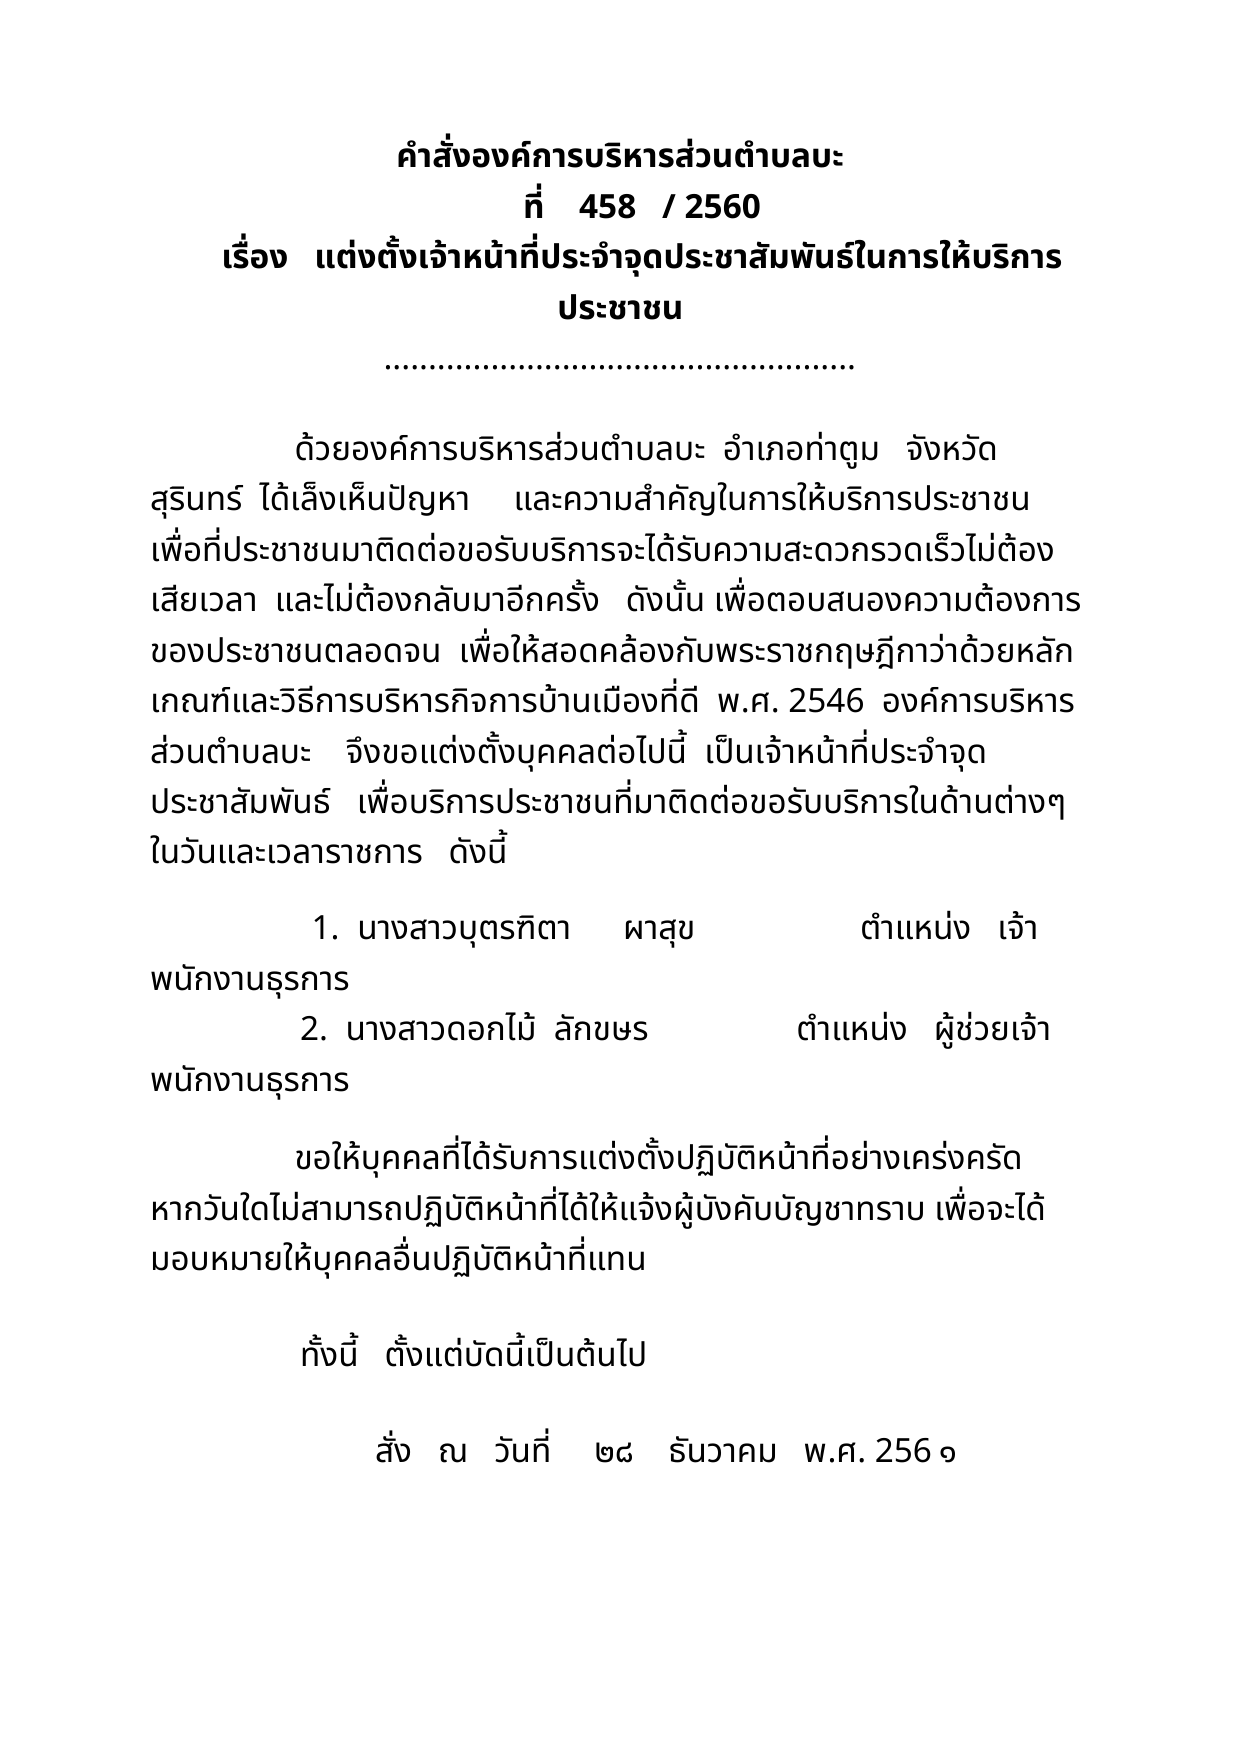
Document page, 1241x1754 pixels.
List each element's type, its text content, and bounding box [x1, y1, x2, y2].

text ..................................................... [150, 334, 1090, 379]
text ทั้งนี้ ตั้งแต่บัดนี้เป็นต้นไป [150, 1331, 1090, 1381]
text คำสั่งองค์การบริหารส่วนตำบลบะ [150, 132, 1090, 183]
text 1. นางสาวบุตรฑิตา ผาสุข ตำแหน่ง เจ้าพนักงานธุรการ [150, 904, 1090, 1005]
text สั่ง ณ วันที่ ๒๘ ธันวาคม พ.ศ. 256๑ [150, 1427, 1042, 1477]
text ขอให้บุคคลที่ได้รับการแต่งตั้งปฏิบัติหน้าที่อย่างเคร่งครัด หากวันใดไม่สามารถปฏิบัติหน้าที่ได้ให้แจ้งผู้บังคับบัญชาทราบ เพื่อจะได้มอบหมายให้บุคคลอื่นปฏิบัติหน้าที่แทน [150, 1134, 1090, 1285]
text ที่ 458 / 2560 [150, 183, 1090, 233]
text เรื่อง แต่งตั้งเจ้าหน้าที่ประจำจุดประชาสัมพันธ์ในการให้บริการประชาชน [150, 233, 1090, 334]
text 2. นางสาวดอกไม้ ลักขษร ตำแหน่ง ผู้ช่วยเจ้าพนักงานธุรการ [150, 1005, 1090, 1106]
text ด้วยองค์การบริหารส่วนตำบลบะ อำเภอท่าตูม จังหวัดสุรินทร์ ได้เล็งเห็นปัญหา และความสำคัญในการให้บริการประชาชน เพื่อที่ประชาชนมาติดต่อขอรับบริการจะได้รับความสะดวกรวดเร็วไม่ต้องเสียเวลา และไม่ต้องกลับมาอีกครั้ง ดังนั้น เพื่อตอบสนองความต้องการของประชาชนตลอดจน เพื่อให้สอดคล้องกับพระราชกฤษฎีกาว่าด้วยหลักเกณฑ์และวิธีการบริหารกิจการบ้านเมืองที่ดี พ.ศ. 2546 องค์การบริหารส่วนตำบลบะ จึงขอแต่งตั้งบุคคลต่อไปนี้ เป็นเจ้าหน้าที่ประจำจุดประชาสัมพันธ์ เพื่อบริการประชาชนที่มาติดต่อขอรับบริการในด้านต่างๆ ในวันและเวลาราชการ ดังนี้ [150, 425, 1090, 879]
